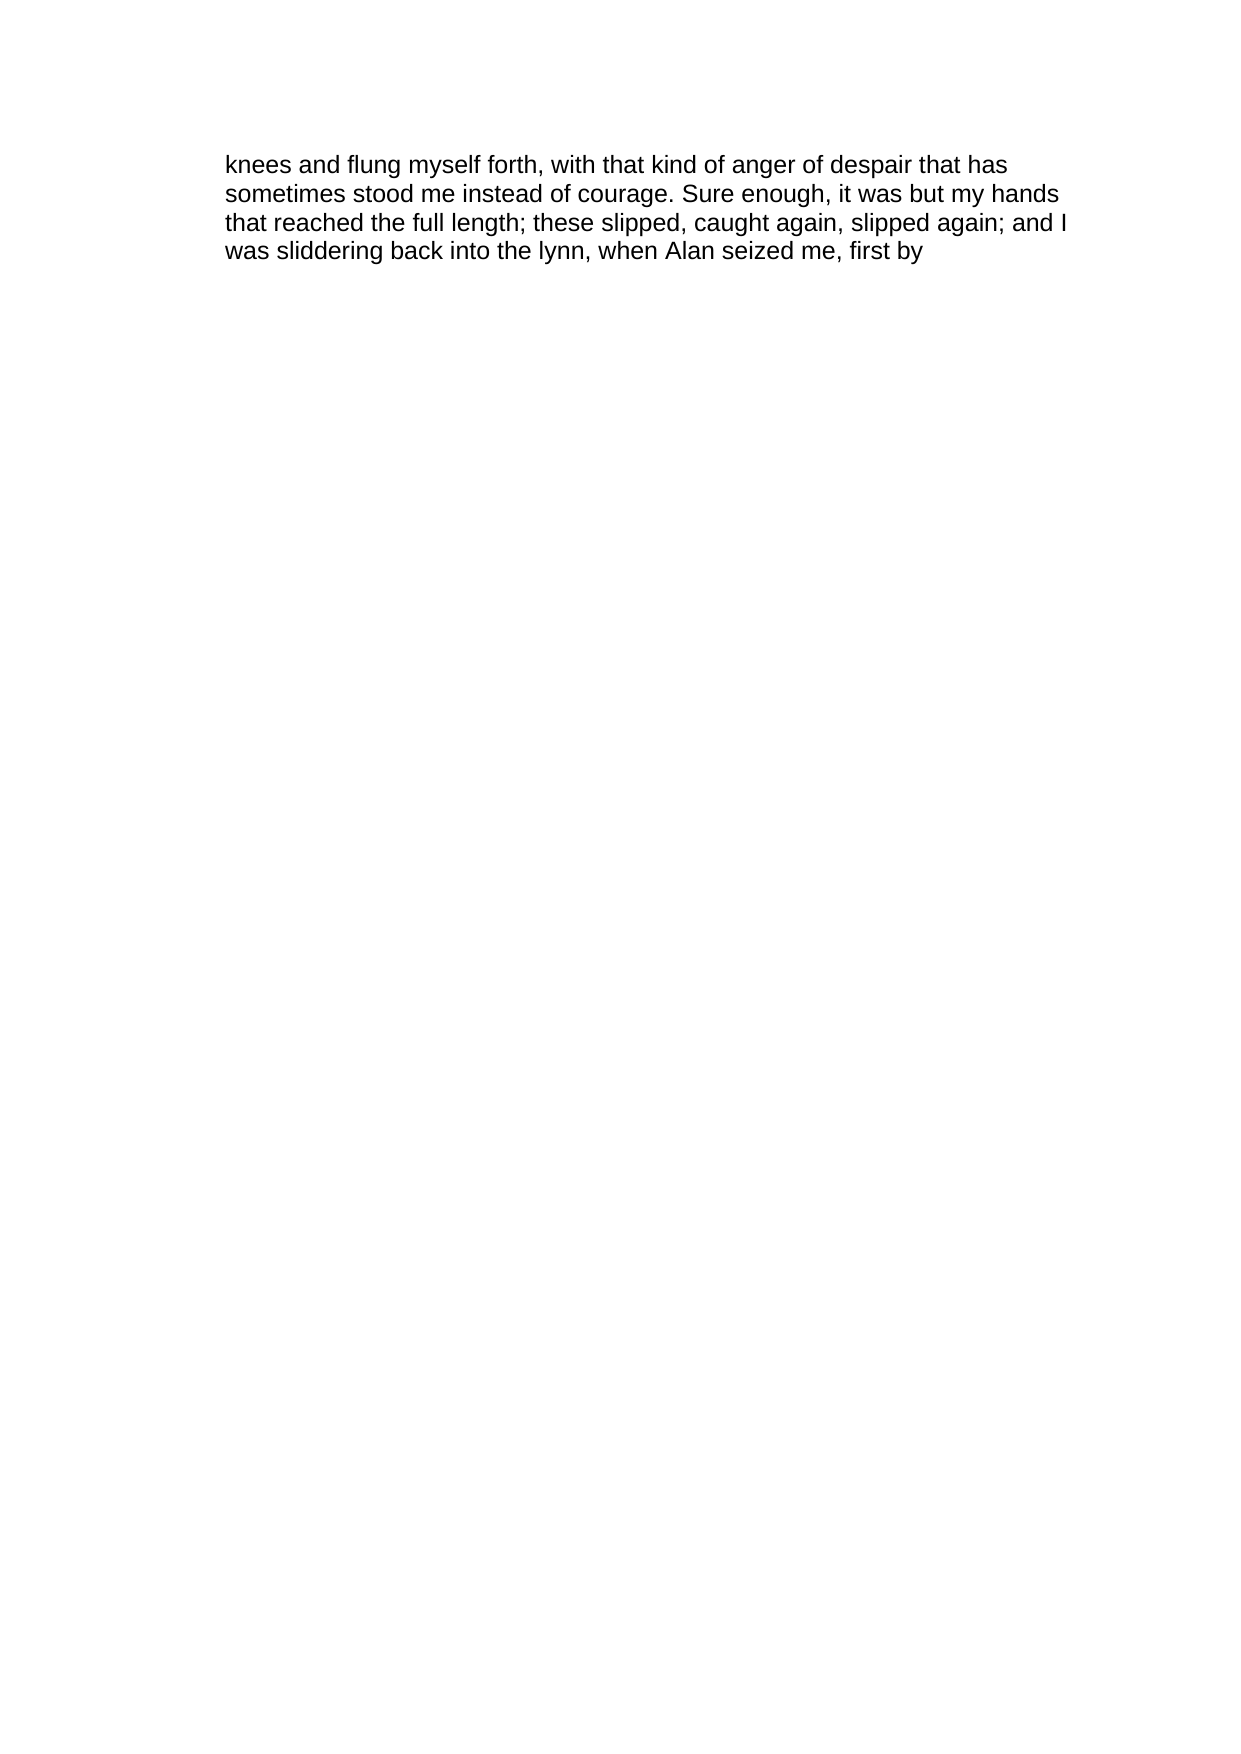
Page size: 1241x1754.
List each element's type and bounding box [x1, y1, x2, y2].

list [225, 150, 1090, 265]
